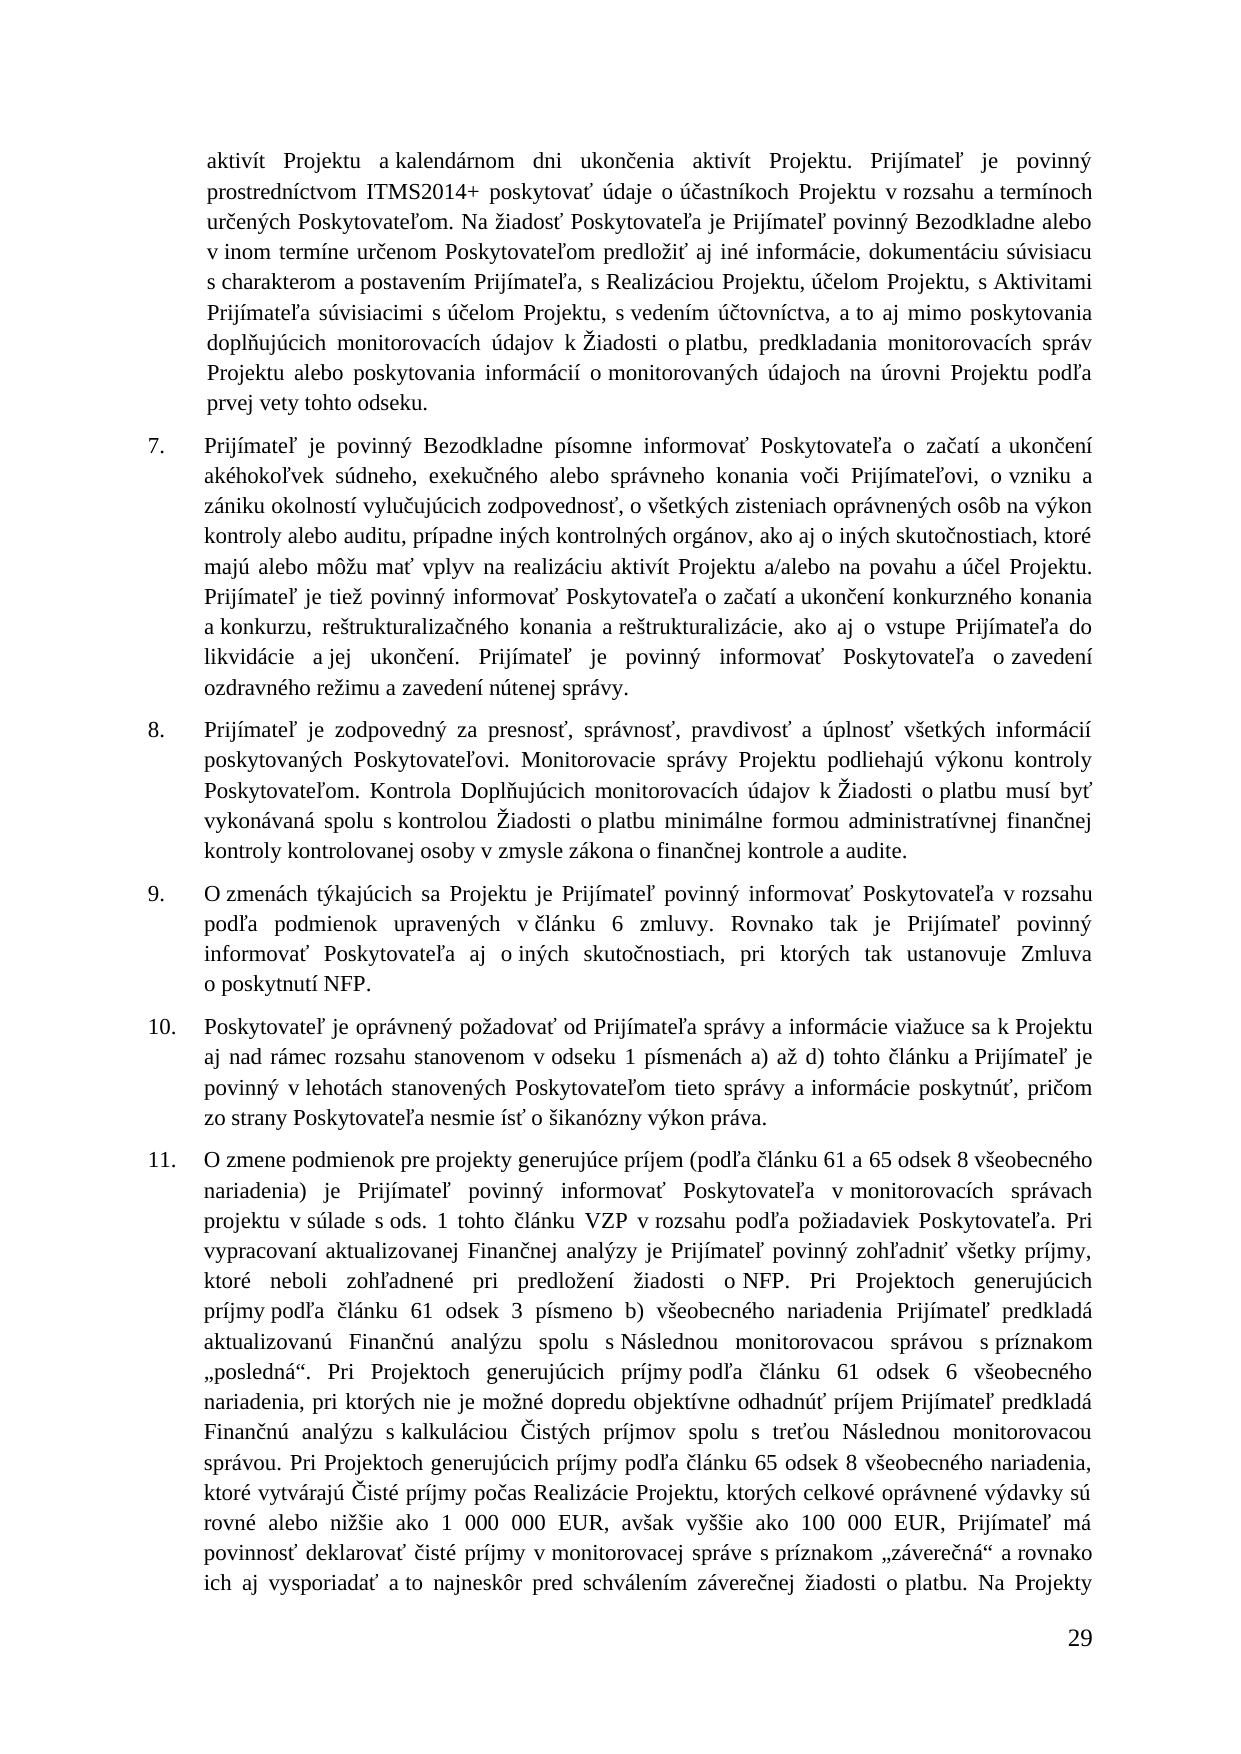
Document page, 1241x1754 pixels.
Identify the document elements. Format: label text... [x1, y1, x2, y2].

list Prijímateľ je povinný Bezodkladne písomne informovať Poskytovateľa o začatí a ukončení akéhokoľvek súdneho, exekučného alebo správneho konania voči Prijímateľovi, o vzniku a zániku okolností vylučujúcich zodpovednosť, o všetkých zisteniach oprávnených osôb na výkon kontroly alebo auditu, prípadne iných kontrolných orgánov, ako aj o iných skutočnostiach, ktoré majú alebo môžu mať vplyv na realizáciu aktivít Projektu a/alebo na povahu a účel Projektu. Prijímateľ je tiež povinný informovať Poskytovateľa o začatí a ukončení konkurzného konania a konkurzu, reštrukturalizačného konania a reštrukturalizácie, ako aj o vstupe Prijímateľa do likvidácie a jej ukončení. Prijímateľ je povinný informovať Poskytovateľa o zavedení ozdravného režimu a zavedení nútenej správy. [148, 432, 1093, 700]
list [148, 148, 1093, 416]
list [148, 1147, 1093, 1596]
list Prijímateľ je zodpovedný za presnosť, správnosť, pravdivosť a úplnosť všetkých informácií poskytovaných Poskytovateľovi. Monitorovacie správy Projektu podliehajú výkonu kontroly Poskytovateľom. Kontrola Doplňujúcich monitorovacích údajov k Žiadosti o platbu musí byť vykonávaná spolu s kontrolou Žiadosti o platbu minimálne formou administratívnej finančnej kontroly kontrolovanej osoby v zmysle zákona o finančnej kontrole a audite. [148, 716, 1093, 863]
list Poskytovateľ je oprávnený požadovať od Prijímateľa správy a informácie viažuce sa k Projektu aj nad rámec rozsahu stanovenom v odseku 1 písmenách a) až d) tohto článku a Prijímateľ je povinný v lehotách stanovených Poskytovateľom tieto správy a informácie poskytnúť, pričom zo strany Poskytovateľa nesmie ísť o šikanózny výkon práva. [148, 1013, 1093, 1130]
list O zmenách týkajúcich sa Projektu je Prijímateľ povinný informovať Poskytovateľa v rozsahu podľa podmienok upravených v článku 6 zmluvy. Rovnako tak je Prijímateľ povinný informovať Poskytovateľa aj o iných skutočnostiach, pri ktorých tak ustanovuje Zmluva o poskytnutí NFP. [148, 880, 1093, 997]
